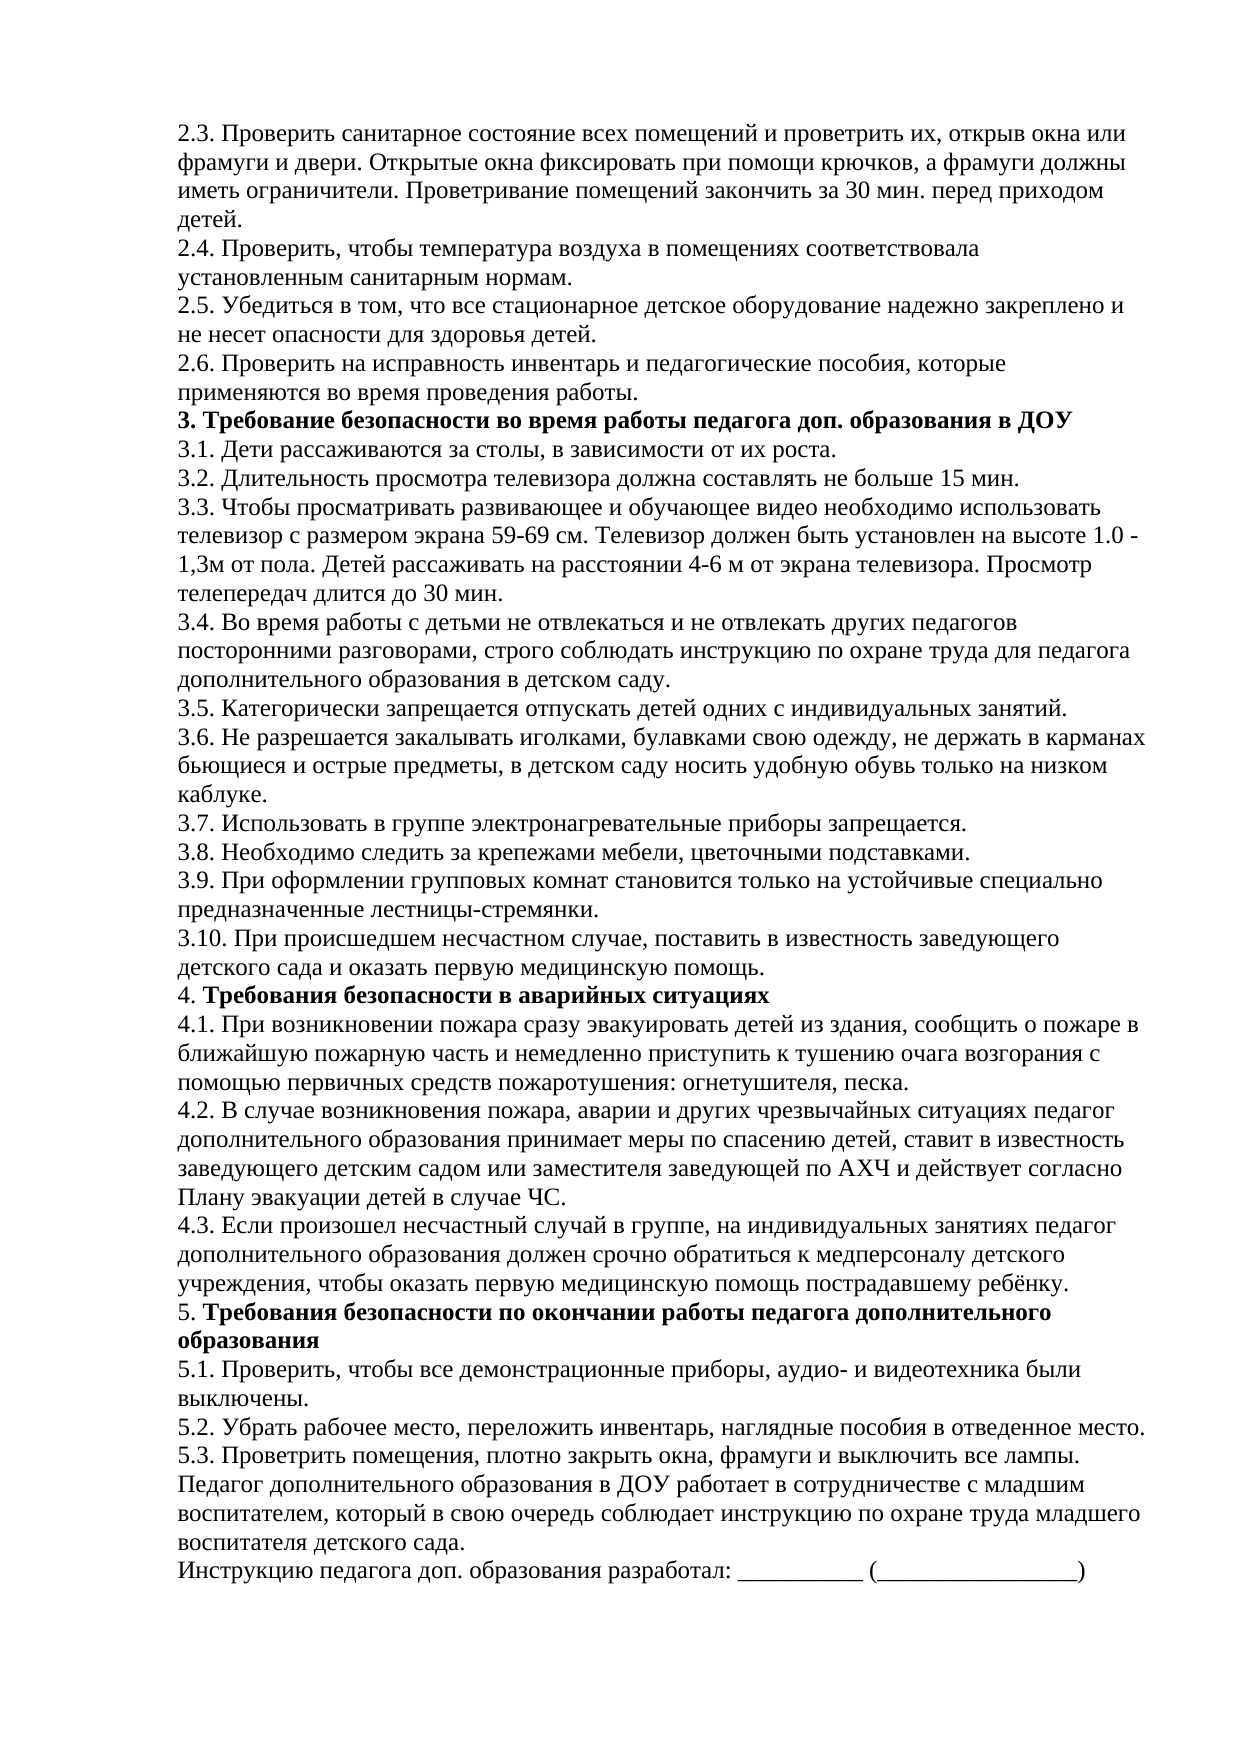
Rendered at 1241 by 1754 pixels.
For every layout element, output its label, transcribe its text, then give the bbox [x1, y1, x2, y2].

text Инструкцию педагога доп. образования разработал: __________ (________________) [177, 1556, 1152, 1584]
text 2.3. Проверить санитарное состояние всех помещений и проветрить их, открыв окна или фрамуги и двери. Открытые окна фиксировать при помощи крючков, а фрамуги должны иметь ограничители. Проветривание помещений закончить за 30 мин. перед приходом детей. 2.4. Проверить, чтобы температура воздуха в помещениях соответствовала установленным санитарным нормам. 2.5. Убедиться в том, что все стационарное детское оборудование надежно закреплено и не несет опасности для здоровья детей. 2.6. Проверить на исправность инвентарь и педагогические пособия, которые применяются во время проведения работы. [177, 118, 1152, 406]
text Педагог дополнительного образования в ДОУ работает в сотрудничестве с младшим воспитателем, который в свою очередь соблюдает инструкцию по охране труда младшего воспитателя детского сада. [177, 1469, 1152, 1556]
text 4. Требования безопасности в аварийных ситуациях 4.1. При возникновении пожара сразу эвакуировать детей из здания, сообщить о пожаре в ближайшую пожарную часть и немедленно приступить к тушению очага возгорания с помощью первичных средств пожаротушения: огнетушителя, песка. 4.2. В случае возникновения пожара, аварии и других чрезвычайных ситуациях педагог дополнительного образования принимает меры по спасению детей, ставит в известность заведующего детским садом или заместителя заведующей по АХЧ и действует согласно Плану эвакуации детей в случае ЧС. 4.3. Если произошел несчастный случай в группе, на индивидуальных занятиях педагог дополнительного образования должен срочно обратиться к медперсоналу детского учреждения, чтобы оказать первую медицинскую помощь пострадавшему ребёнку. [177, 981, 1152, 1297]
text 3. Требование безопасности во время работы педагога доп. образования в ДОУ 3.1. Дети рассаживаются за столы, в зависимости от их роста. 3.2. Длительность просмотра телевизора должна составлять не больше 15 мин. 3.3. Чтобы просматривать развивающее и обучающее видео необходимо использовать телевизор с размером экрана 59-69 см. Телевизор должен быть установлен на высоте 1.0 - 1,3м от пола. Детей рассаживать на расстоянии 4-6 м от экрана телевизора. Просмотр телепередач длится до 30 мин. 3.4. Во время работы с детьми не отвлекаться и не отвлекать других педагогов посторонними разговорами, строго соблюдать инструкцию по охране труда для педагога дополнительного образования в детском саду. 3.5. Категорически запрещается отпускать детей одних с индивидуальных занятий. 3.6. Не разрешается закалывать иголками, булавками свою одежду, не держать в карманах бьющиеся и острые предметы, в детском саду носить удобную обувь только на низком каблуке. 3.7. Использовать в группе электронагревательные приборы запрещается. 3.8. Необходимо следить за крепежами мебели, цветочными подставками. 3.9. При оформлении групповых комнат становится только на устойчивые специально предназначенные лестницы-стремянки. 3.10. При происшедшем несчастном случае, поставить в известность заведующего детского сада и оказать первую медицинскую помощь. [177, 406, 1152, 981]
text 5. Требования безопасности по окончании работы педагога дополнительного образования 5.1. Проверить, чтобы все демонстрационные приборы, аудио- и видеотехника были выключены. 5.2. Убрать рабочее место, переложить инвентарь, наглядные пособия в отведенное место. 5.3. Проветрить помещения, плотно закрыть окна, фрамуги и выключить все лампы. [177, 1297, 1152, 1469]
